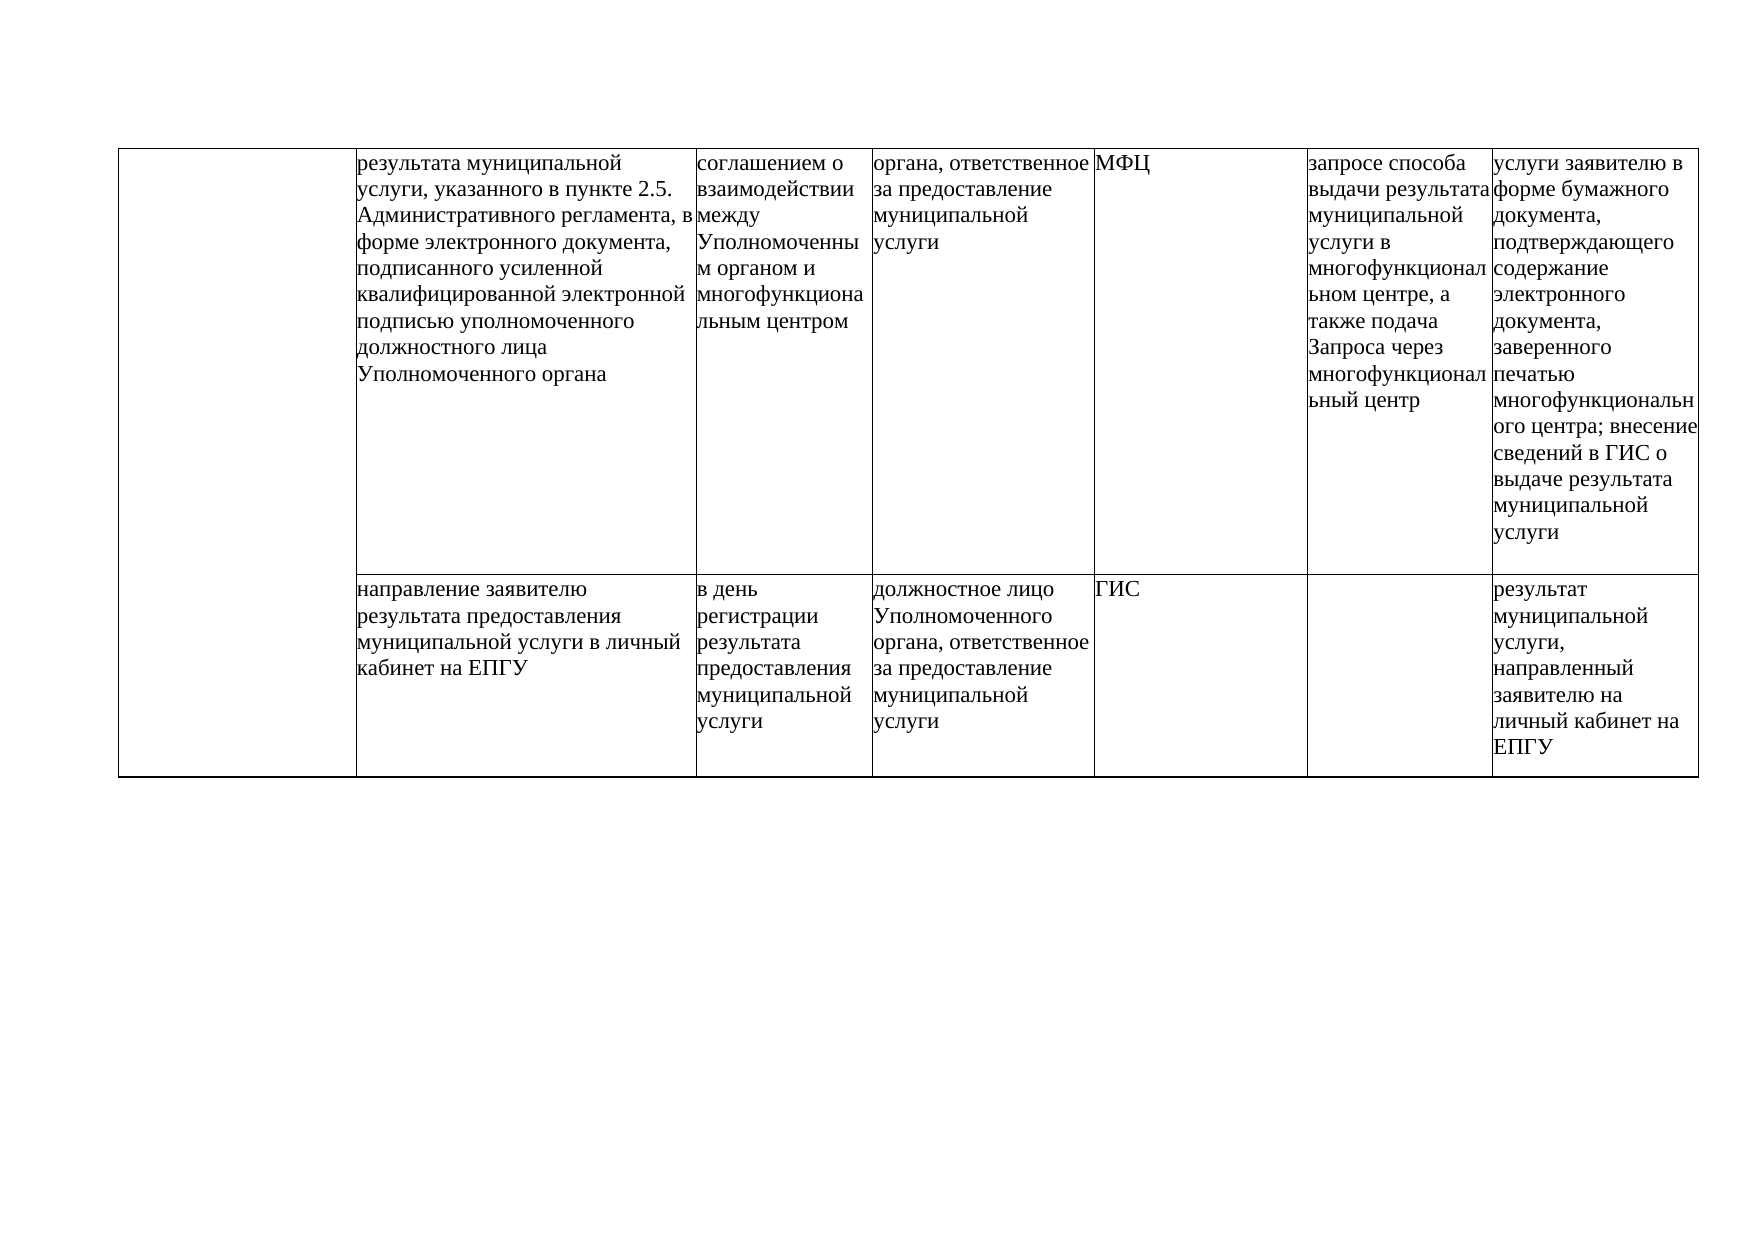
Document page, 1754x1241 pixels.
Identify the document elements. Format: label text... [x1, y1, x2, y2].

table_header услуги заявителю в форме бумажного документа, подтверждающего содержание электронного документа, заверенного печатью многофункционального центра; внесение сведений в ГИС о выдаче результата муниципальной услуги [1493, 149, 1698, 574]
table_cell ГИС [1095, 575, 1307, 776]
table_cell результат муниципальной услуги, направленный заявителю на личный кабинет на ЕПГУ [1493, 575, 1698, 776]
table_cell направление заявителю результата предоставления муниципальной услуги в личный кабинет на ЕПГУ [357, 575, 696, 776]
table_header соглашением о взаимодействии между Уполномоченным органом и многофункциональным центром [697, 149, 872, 574]
table_header [119, 149, 356, 776]
table_cell [1308, 575, 1492, 776]
table_cell должностное лицо Уполномоченного органа, ответственное за предоставление муниципальной услуги [873, 575, 1094, 776]
table_header МФЦ [1095, 149, 1307, 574]
table_header запросе способа выдачи результата муниципальной услуги в многофункциональном центре, а также подача Запроса через многофункциональный центр [1308, 149, 1492, 574]
table_cell в день регистрации результата предоставления муниципальной услуги [697, 575, 872, 776]
table_header органа, ответственное за предоставление муниципальной услуги [873, 149, 1094, 574]
table_header результата муниципальной услуги, указанного в пункте 2.5. Административного регламента, в форме электронного документа, подписанного усиленной квалифицированной электронной подписью уполномоченного должностного лица Уполномоченного органа [357, 149, 696, 574]
